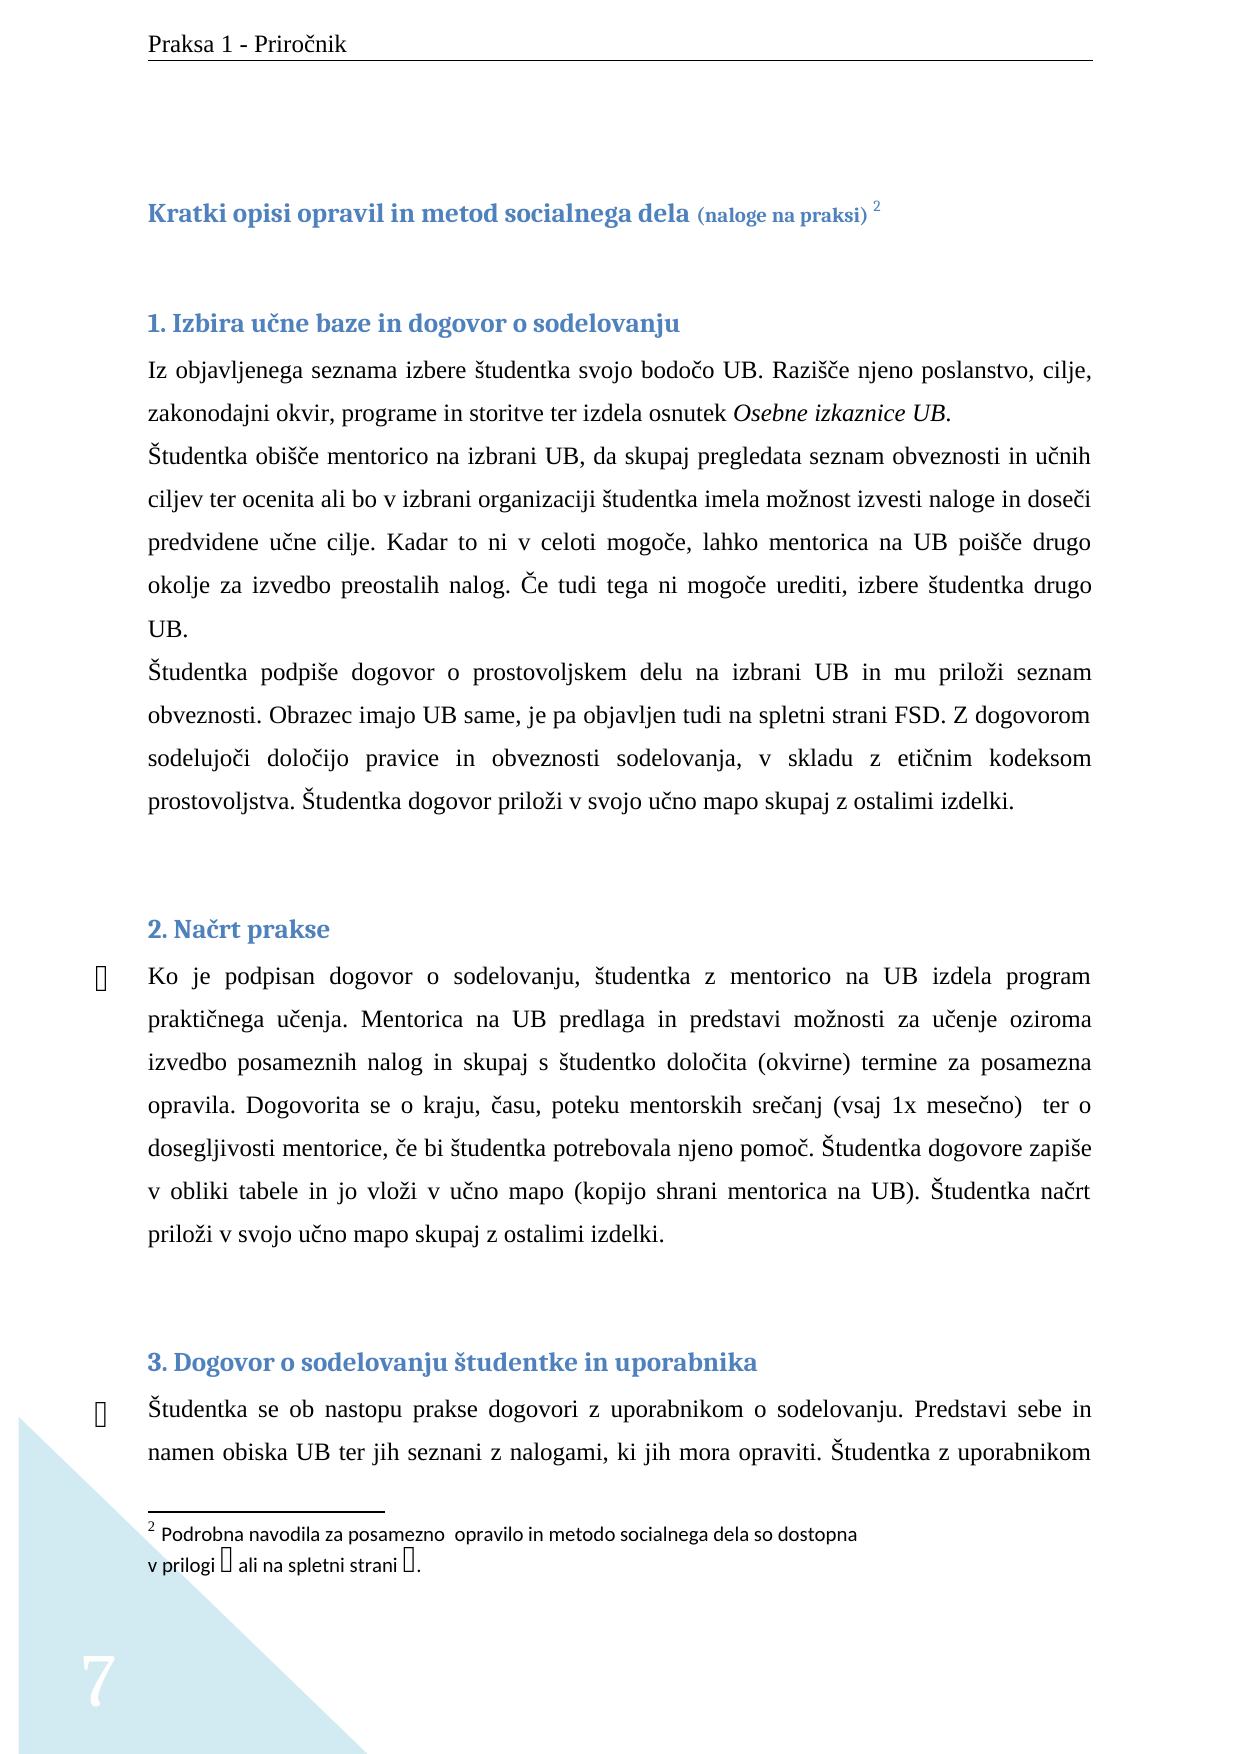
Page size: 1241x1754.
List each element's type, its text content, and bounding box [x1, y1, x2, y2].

subtitle 2. Načrt prakse [148, 914, 1093, 945]
text Iz objavljenega seznama izbere študentka svojo bodočo UB. Razišče njeno poslanstvo, cilje, zakonodajni okvir, programe in storitve ter izdela osnutek Osebne izkaznice UB. [148, 355, 1093, 427]
text Ko je podpisan dogovor o sodelovanju, študentka z mentorico na UB izdela program praktičnega učenja. Mentorica na UB predlaga in predstavi možnosti za učenje oziroma izvedbo posameznih nalog in skupaj s študentko določita (okvirne) termine za posamezna opravila. Dogovorita se o kraju, času, poteku mentorskih srečanj (vsaj 1x mesečno) ter o dosegljivosti mentorice, če bi študentka potrebovala njeno pomoč. Študentka dogovore zapiše v obliki tabele in jo vloži v učno mapo (kopijo shrani mentorica na UB). Študentka načrt priloži v svojo učno mapo skupaj z ostalimi izdelki. [148, 961, 1093, 1248]
text Študentka obišče mentorico na izbrani UB, da skupaj pregledata seznam obveznosti in učnih ciljev ter ocenita ali bo v izbrani organizaciji študentka imela možnost izvesti naloge in doseči predvidene učne cilje. Kadar to ni v celoti mogoče, lahko mentorica na UB poišče drugo okolje za izvedbo preostalih nalog. Če tudi tega ni mogoče urediti, izbere študentka drugo UB. [148, 441, 1093, 642]
subtitle 3. Dogovor o sodelovanju študentke in uporabnika [148, 1347, 1093, 1378]
subtitle Kratki opisi opravil in metod socialnega dela (naloge na praksi) [148, 198, 1093, 229]
subtitle 1. Izbira učne baze in dogovor o sodelovanju [148, 308, 1093, 339]
text Študentka podpiše dogovor o prostovoljskem delu na izbrani UB in mu priloži seznam obveznosti. Obrazec imajo UB same, je pa objavljen tudi na spletni strani FSD. Z dogovorom sodelujoči določijo pravice in obveznosti sodelovanja, v skladu z etičnim kodeksom prostovoljstva. Študentka dogovor priloži v svojo učno mapo skupaj z ostalimi izdelki. [148, 657, 1093, 815]
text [148, 1394, 1093, 1466]
